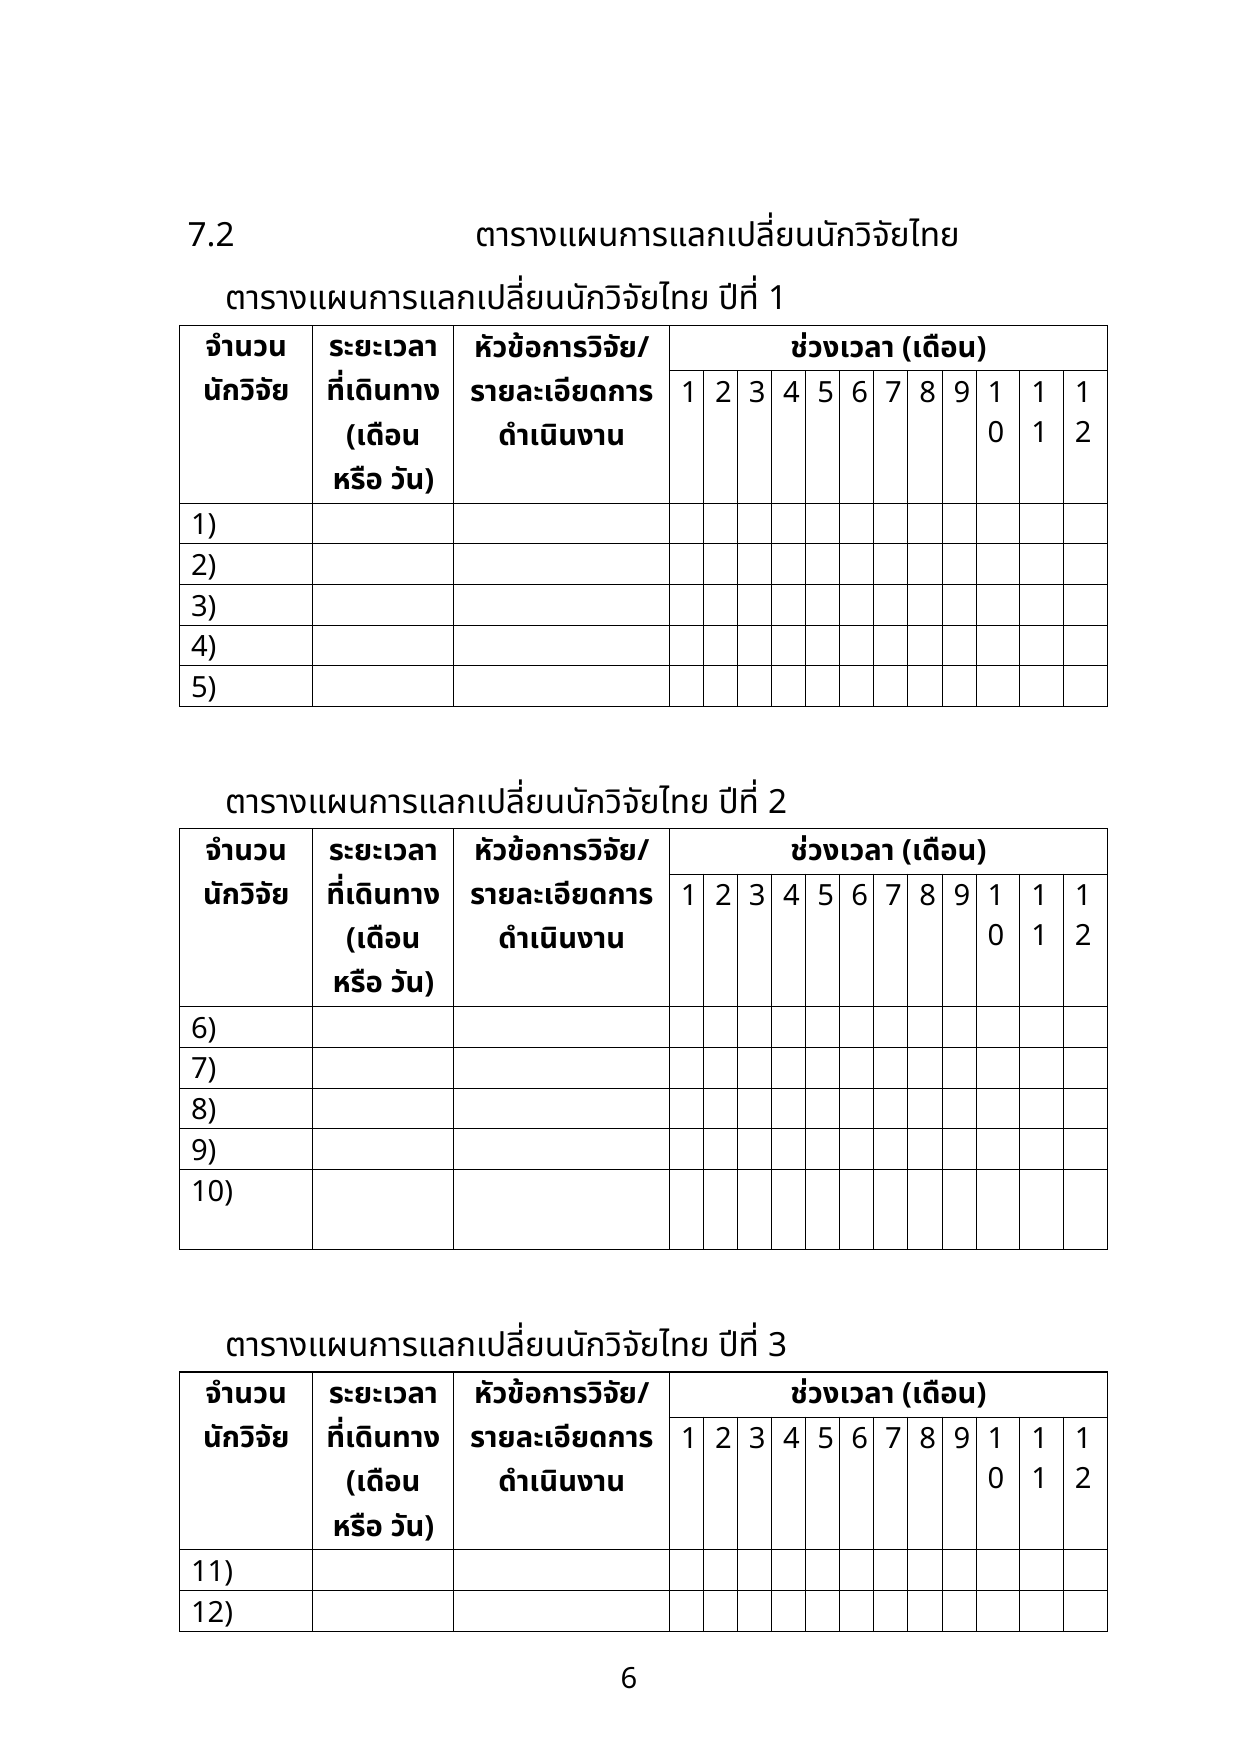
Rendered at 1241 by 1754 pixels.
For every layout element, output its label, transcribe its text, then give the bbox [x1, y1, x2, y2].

table_cell 7 [874, 371, 907, 502]
table_cell [454, 504, 669, 543]
table_cell 11 [1020, 371, 1063, 502]
table_cell 6 [840, 1418, 873, 1549]
table_cell [704, 1591, 737, 1631]
table_cell [738, 1170, 771, 1249]
table_cell 12 [1064, 875, 1107, 1006]
table_cell [313, 626, 453, 665]
table_cell 8 [908, 875, 942, 1006]
table_cell [874, 585, 907, 625]
table_cell 2 [704, 371, 737, 502]
table_cell [806, 666, 839, 706]
table_cell 9 [943, 371, 976, 502]
table_cell [1064, 666, 1107, 706]
table_cell [840, 1089, 873, 1128]
table_cell [908, 1089, 942, 1128]
table_cell [1064, 1089, 1107, 1128]
table_cell [977, 1048, 1019, 1087]
table_cell [943, 544, 976, 584]
table_cell [180, 544, 312, 584]
table_cell [772, 544, 805, 584]
table_cell [1020, 1089, 1063, 1128]
table_cell 1 [670, 875, 703, 1006]
table_cell [943, 585, 976, 625]
table_cell [977, 1129, 1019, 1169]
table_cell [772, 626, 805, 665]
table_header หัวข้อการวิจัย/รายละเอียดการดำเนินงาน [454, 1373, 669, 1549]
table_cell [454, 1550, 669, 1590]
table_cell 8 [908, 1418, 942, 1549]
table_cell [1020, 1129, 1063, 1169]
table_cell [180, 1089, 312, 1128]
table_cell 9 [943, 1418, 976, 1549]
table_cell 10 [977, 371, 1019, 502]
table_cell [806, 1591, 839, 1631]
table_cell [977, 666, 1019, 706]
table_cell [670, 626, 703, 665]
table_cell [977, 1170, 1019, 1249]
table_cell [313, 1591, 453, 1631]
table_cell [670, 1550, 703, 1590]
table_cell [313, 1089, 453, 1128]
table_cell [806, 544, 839, 584]
table_cell [772, 666, 805, 706]
list ตารางแผนการแลกเปลี่ยนนักวิจัยไทย ปีที่ 1 [225, 274, 1107, 325]
table_cell [1064, 504, 1107, 543]
table_cell 2 [704, 1418, 737, 1549]
table_cell [738, 626, 771, 665]
table_cell [874, 544, 907, 584]
table_cell [840, 1129, 873, 1169]
table_cell [874, 666, 907, 706]
table_cell [670, 1170, 703, 1249]
table_cell [908, 1591, 942, 1631]
table_cell [840, 544, 873, 584]
table_header จำนวนนักวิจัย [180, 326, 312, 502]
table_cell [943, 626, 976, 665]
list ตารางแผนการแลกเปลี่ยนนักวิจัยไทย [187, 211, 1107, 262]
table_header ช่วงเวลา (เดือน) [670, 326, 1107, 370]
table_cell [908, 626, 942, 665]
table_cell [670, 1007, 703, 1047]
table_cell [180, 1591, 312, 1631]
table_cell [908, 585, 942, 625]
table_cell [1064, 626, 1107, 665]
table_cell [772, 1591, 805, 1631]
table_cell 1 [670, 371, 703, 502]
table_cell [977, 1591, 1019, 1631]
table_cell 10 [977, 875, 1019, 1006]
table_cell [806, 585, 839, 625]
table_cell [908, 1550, 942, 1590]
table_cell [704, 1550, 737, 1590]
table_cell [738, 504, 771, 543]
table_cell [806, 1550, 839, 1590]
table_cell [313, 1007, 453, 1047]
table_cell [180, 626, 312, 665]
table_cell [1064, 1550, 1107, 1590]
table_header จำนวนนักวิจัย [180, 1373, 312, 1549]
table_cell [704, 1089, 737, 1128]
table_cell [738, 544, 771, 584]
table_cell [313, 1048, 453, 1087]
table_cell [704, 1048, 737, 1087]
table_cell [806, 1089, 839, 1128]
table_cell 4 [772, 875, 805, 1006]
table_cell [1064, 1591, 1107, 1631]
table_cell [738, 1007, 771, 1047]
table_cell [943, 1048, 976, 1087]
table_cell [670, 585, 703, 625]
table_cell [772, 585, 805, 625]
table_cell 1 [670, 1418, 703, 1549]
table_cell 5 [806, 371, 839, 502]
table_cell [977, 626, 1019, 665]
table_cell [180, 1048, 312, 1087]
table_cell [454, 1129, 669, 1169]
table_cell [180, 1550, 312, 1590]
table_cell 5 [806, 875, 839, 1006]
table_cell [772, 1129, 805, 1169]
table_cell [977, 585, 1019, 625]
table_cell [806, 504, 839, 543]
table_cell [704, 585, 737, 625]
table_cell [670, 1591, 703, 1631]
table_cell [874, 1089, 907, 1128]
table_cell [943, 1591, 976, 1631]
table_cell [738, 1591, 771, 1631]
table_cell [1020, 504, 1063, 543]
table_cell [313, 1129, 453, 1169]
table_cell [1020, 585, 1063, 625]
table_cell [704, 626, 737, 665]
table_cell [1064, 585, 1107, 625]
table_cell [772, 1550, 805, 1590]
table_cell 3 [738, 1418, 771, 1549]
table_cell [1020, 666, 1063, 706]
table_cell [1020, 1048, 1063, 1087]
table_cell [313, 544, 453, 584]
table_cell [840, 1170, 873, 1249]
table_cell [840, 1550, 873, 1590]
table_cell [874, 1007, 907, 1047]
table_cell [1020, 1591, 1063, 1631]
table_cell [908, 544, 942, 584]
table_cell [1020, 626, 1063, 665]
table_cell [840, 1048, 873, 1087]
table_cell 11 [1020, 1418, 1063, 1549]
table_cell [1064, 1048, 1107, 1087]
table_cell [874, 1048, 907, 1087]
table_cell [738, 1550, 771, 1590]
table_cell [1020, 544, 1063, 584]
table_cell [874, 1129, 907, 1169]
table_cell [943, 1089, 976, 1128]
table_cell [704, 1129, 737, 1169]
table_cell [454, 1048, 669, 1087]
table_cell 4 [772, 1418, 805, 1549]
table_cell [943, 666, 976, 706]
table_cell [454, 666, 669, 706]
table_cell [670, 1048, 703, 1087]
table_header หัวข้อการวิจัย/รายละเอียดการดำเนินงาน [454, 326, 669, 502]
table_cell [670, 1129, 703, 1169]
table_cell [180, 504, 312, 543]
table_cell [874, 1550, 907, 1590]
table_cell [738, 1129, 771, 1169]
table_cell [704, 1007, 737, 1047]
table_cell [670, 504, 703, 543]
table_cell [180, 1007, 312, 1047]
table_cell [874, 626, 907, 665]
table_cell [704, 1170, 737, 1249]
table_cell [670, 1089, 703, 1128]
table_cell [943, 1007, 976, 1047]
table_cell 9 [943, 875, 976, 1006]
table_cell [772, 504, 805, 543]
table_cell [454, 544, 669, 584]
table_header ระยะเวลาที่เดินทาง (เดือน หรือ วัน) [313, 829, 453, 1006]
table_cell 4 [772, 371, 805, 502]
table_cell 2 [704, 875, 737, 1006]
table_header หัวข้อการวิจัย/รายละเอียดการดำเนินงาน [454, 829, 669, 1006]
table_cell [874, 504, 907, 543]
table_cell [454, 1089, 669, 1128]
table_cell 8 [908, 371, 942, 502]
table_cell [704, 504, 737, 543]
table_cell 7 [874, 875, 907, 1006]
table_cell [1020, 1007, 1063, 1047]
table_cell [874, 1170, 907, 1249]
table_cell [180, 666, 312, 706]
table_cell [772, 1089, 805, 1128]
table_cell [738, 1089, 771, 1128]
table_cell [313, 1170, 453, 1249]
table_header ช่วงเวลา (เดือน) [670, 1373, 1107, 1417]
table_cell [454, 626, 669, 665]
table_cell [977, 504, 1019, 543]
table_cell [908, 504, 942, 543]
table_cell [454, 1007, 669, 1047]
table_cell 12 [1064, 1418, 1107, 1549]
table_cell [874, 1591, 907, 1631]
table_cell [313, 666, 453, 706]
table_cell [1020, 1170, 1063, 1249]
table_cell 10 [977, 1418, 1019, 1549]
table_cell [772, 1048, 805, 1087]
table_cell [806, 1048, 839, 1087]
table_header ช่วงเวลา (เดือน) [670, 829, 1107, 873]
table_cell [908, 1007, 942, 1047]
table_cell [1064, 1129, 1107, 1169]
table_cell [313, 1550, 453, 1590]
table_header ระยะเวลาที่เดินทาง (เดือน หรือ วัน) [313, 1373, 453, 1549]
table_cell [1064, 1007, 1107, 1047]
table_cell 12 [1064, 371, 1107, 502]
table_cell [670, 544, 703, 584]
table_cell [908, 1170, 942, 1249]
table_cell [806, 1129, 839, 1169]
table_cell [180, 1170, 312, 1249]
table_cell [840, 666, 873, 706]
table_cell [454, 585, 669, 625]
table_cell [908, 1048, 942, 1087]
table_cell [943, 504, 976, 543]
table_cell 3 [738, 875, 771, 1006]
table_cell [454, 1591, 669, 1631]
table_cell [840, 504, 873, 543]
list ตารางแผนการแลกเปลี่ยนนักวิจัยไทย ปีที่ 2 [225, 778, 1107, 828]
table_cell [840, 585, 873, 625]
table_cell [313, 585, 453, 625]
table_cell [704, 544, 737, 584]
table_cell [738, 1048, 771, 1087]
table_cell [908, 666, 942, 706]
table_cell [1020, 1550, 1063, 1590]
table_cell [772, 1007, 805, 1047]
table_cell [738, 585, 771, 625]
table_cell [313, 504, 453, 543]
table_cell 3 [738, 371, 771, 502]
table_cell [180, 585, 312, 625]
table_cell [180, 1129, 312, 1169]
table_cell [943, 1129, 976, 1169]
table_cell [454, 1170, 669, 1249]
table_cell [772, 1170, 805, 1249]
table_cell [806, 1007, 839, 1047]
table_cell [806, 1170, 839, 1249]
table_cell [840, 626, 873, 665]
table_header จำนวนนักวิจัย [180, 829, 312, 1006]
table_cell [977, 1550, 1019, 1590]
table_cell [943, 1170, 976, 1249]
table_cell [704, 666, 737, 706]
table_cell [738, 666, 771, 706]
table_cell 7 [874, 1418, 907, 1549]
table_cell [908, 1129, 942, 1169]
table_cell 6 [840, 875, 873, 1006]
table_cell [977, 1089, 1019, 1128]
table_cell [1064, 544, 1107, 584]
table_cell [806, 626, 839, 665]
table_cell [943, 1550, 976, 1590]
table_cell 5 [806, 1418, 839, 1549]
table_cell [840, 1591, 873, 1631]
table_header ระยะเวลาที่เดินทาง (เดือน หรือ วัน) [313, 326, 453, 502]
table_cell [840, 1007, 873, 1047]
table_cell [977, 1007, 1019, 1047]
list ตารางแผนการแลกเปลี่ยนนักวิจัยไทย ปีที่ 3 [225, 1321, 1107, 1371]
table_cell 6 [840, 371, 873, 502]
table_cell [1064, 1170, 1107, 1249]
table_cell [670, 666, 703, 706]
table_cell [977, 544, 1019, 584]
table_cell 11 [1020, 875, 1063, 1006]
